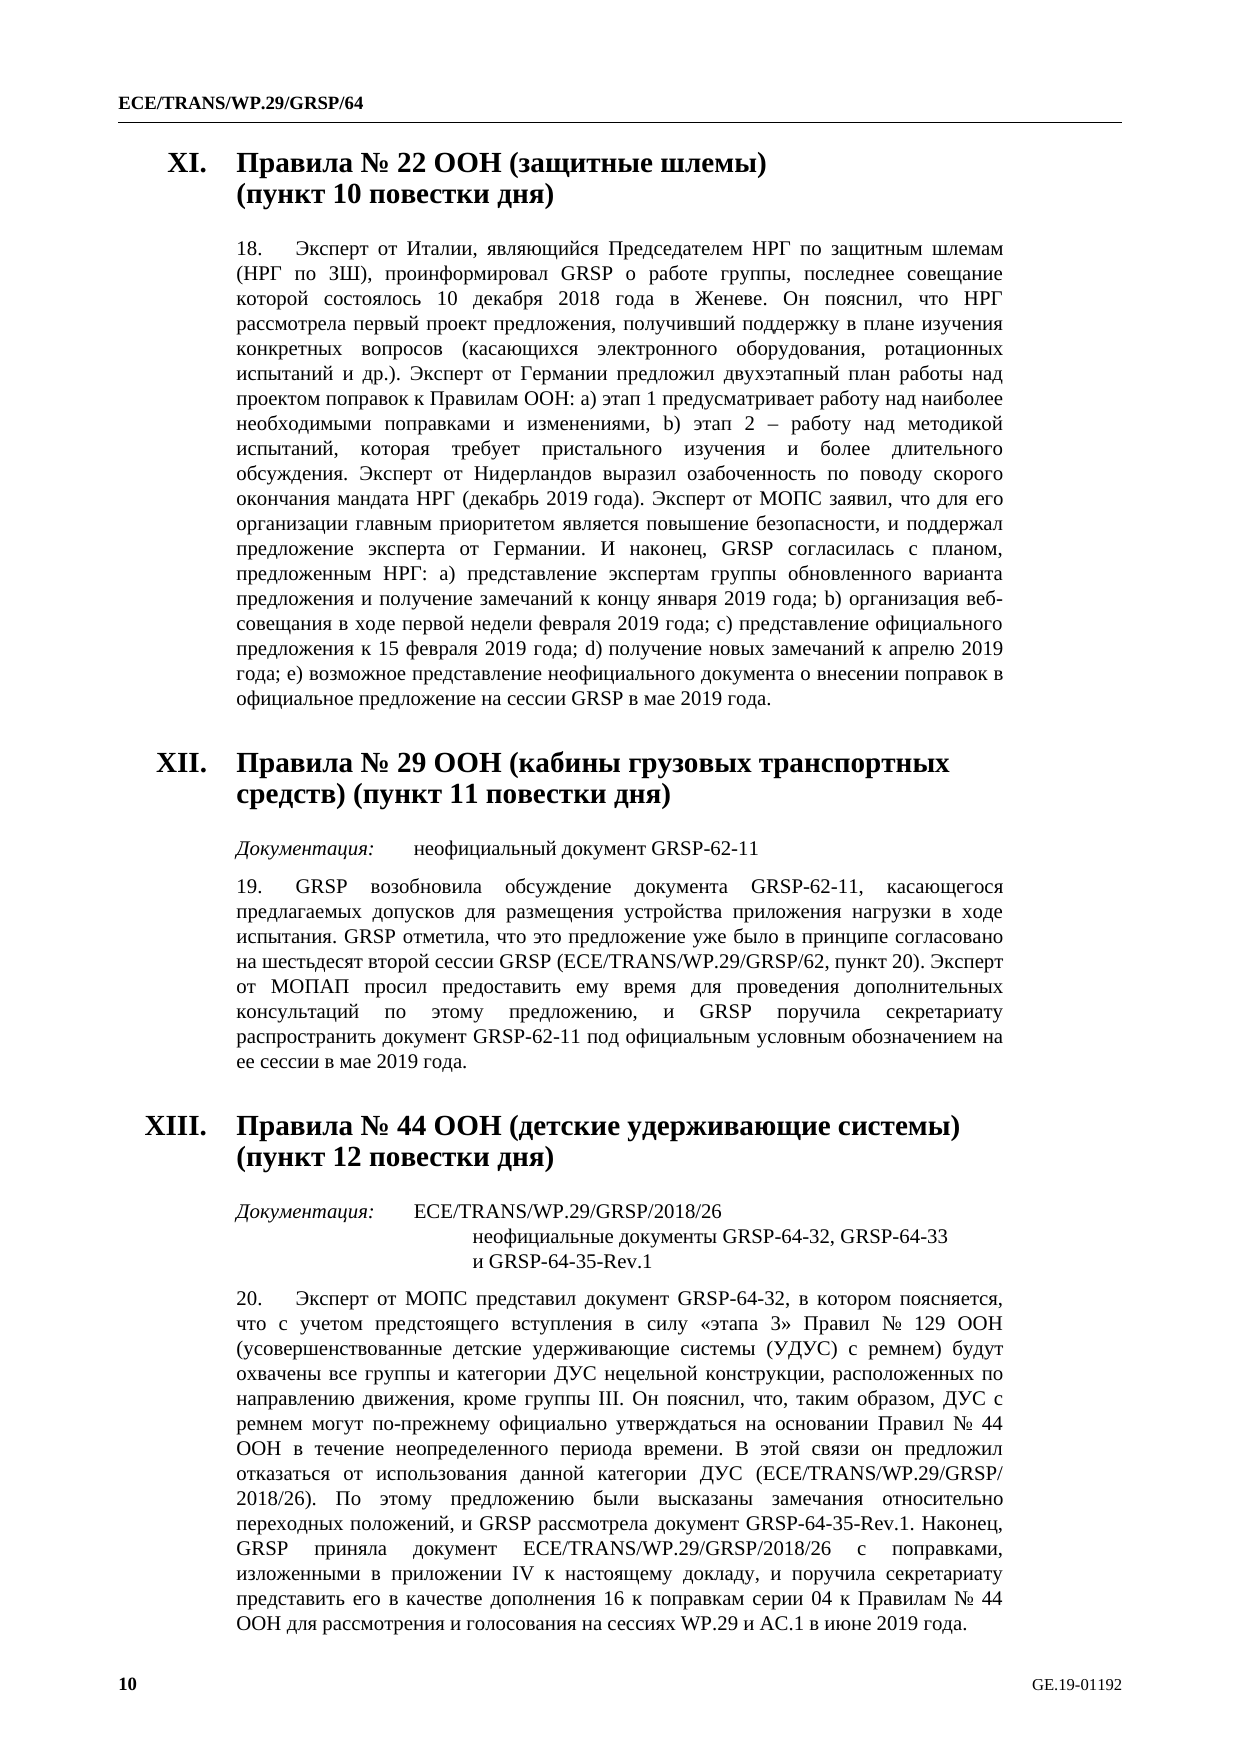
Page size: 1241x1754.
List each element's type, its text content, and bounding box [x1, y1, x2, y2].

text Документация: неофициальный документ GRSP-62-11 [236, 835, 1004, 860]
text Документация: ECE/TRANS/WP.29/GRSP/2018/26 неофициальные документы GRSP-64-32, GRSP-64-33 и GRSP-64-35-Rev.1 [236, 1198, 1004, 1273]
text XII. Правила № 29 ООН (кабины грузовых транспортных средств) (пункт 11 повестки дня) [118, 748, 1004, 810]
text 18. Эксперт от Италии, являющийся Председателем НРГ по защитным шлемам (НРГ по ЗШ), проинформировал GRSP о работе группы, последнее совещание которой состоялось 10 декабря 2018 года в Женеве. Он пояснил, что НРГ рассмотрела первый проект предложения, получивший поддержку в плане изучения конкретных вопросов (касающихся электронного оборудования, ротационных испытаний и др.). Эксперт от Германии предложил двухэтапный план работы над проектом поправок к Правилам ООН: а) этап 1 предусматривает работу над наиболее необходимыми поправками и изменениями, b) этап 2 – работу над методикой испытаний, которая требует пристального изучения и более длительного обсуждения. Эксперт от Нидерландов выразил озабоченность по поводу скорого окончания мандата НРГ (декабрь 2019 года). Эксперт от МОПС заявил, что для его организации главным приоритетом является повышение безопасности, и поддержал предложение эксперта от Германии. И наконец, GRSP согласилась с планом, предложенным НРГ: а) представление экспертам группы обновленного варианта предложения и получение замечаний к концу января 2019 года; b) организация веб-совещания в ходе первой недели февраля 2019 года; c) представление официального предложения к 15 февраля 2019 года; d) получение новых замечаний к апрелю 2019 года; e) возможное представление неофициального документа о внесении поправок в официальное предложение на сессии GRSP в мае 2019 года. [236, 235, 1004, 710]
text 19. GRSP возобновила обсуждение документа GRSP-62-11, касающегося предлагаемых допусков для размещения устройства приложения нагрузки в ходе испытания. GRSP отметила, что это предложение уже было в принципе согласовано на шестьдесят второй сессии GRSP (ECE/TRANS/WP.29/GRSP/62, пункт 20). Эксперт от МОПАП просил предоставить ему время для проведения дополнительных консультаций по этому предложению, и GRSP поручила секретариату распространить документ GRSP-62-11 под официальным условным обозначением на ее сессии в мае 2019 года. [236, 873, 1004, 1073]
text XIII. Правила № 44 ООН (детские удерживающие системы) (пункт 12 повестки дня) [118, 1110, 1004, 1173]
text XI. Правила № 22 ООН (защитные шлемы) (пункт 10 повестки дня) [118, 148, 1004, 210]
text 20. Эксперт от МОПС представил документ GRSP-64-32, в котором поясняется, что с учетом предстоящего вступления в силу «этапа 3» Правил № 129 ООН (усовершенствованные детские удерживающие системы (УДУС) с ремнем) будут охвачены все группы и категории ДУС нецельной конструкции, расположенных по направлению движения, кроме группы III. Он пояснил, что, таким образом, ДУС с ремнем могут по-прежнему официально утверждаться на основании Правил № 44 ООН в течение неопределенного периода времени. В этой связи он предложил отказаться от использования данной категории ДУС (ECE/TRANS/WP.29/GRSP/ 2018/26). По этому предложению были высказаны замечания относительно переходных положений, и GRSP рассмотрела документ GRSP-64-35-Rev.1. Наконец, GRSP приняла документ ECE/TRANS/WP.29/GRSP/2018/26 с поправками, изложенными в приложении IV к настоящему докладу, и поручила секретариату представить его в качестве дополнения 16 к поправкам серии 04 к Правилам № 44 ООН для рассмотрения и голосования на сессиях WP.29 и AC.1 в июне 2019 года. [236, 1285, 1004, 1635]
